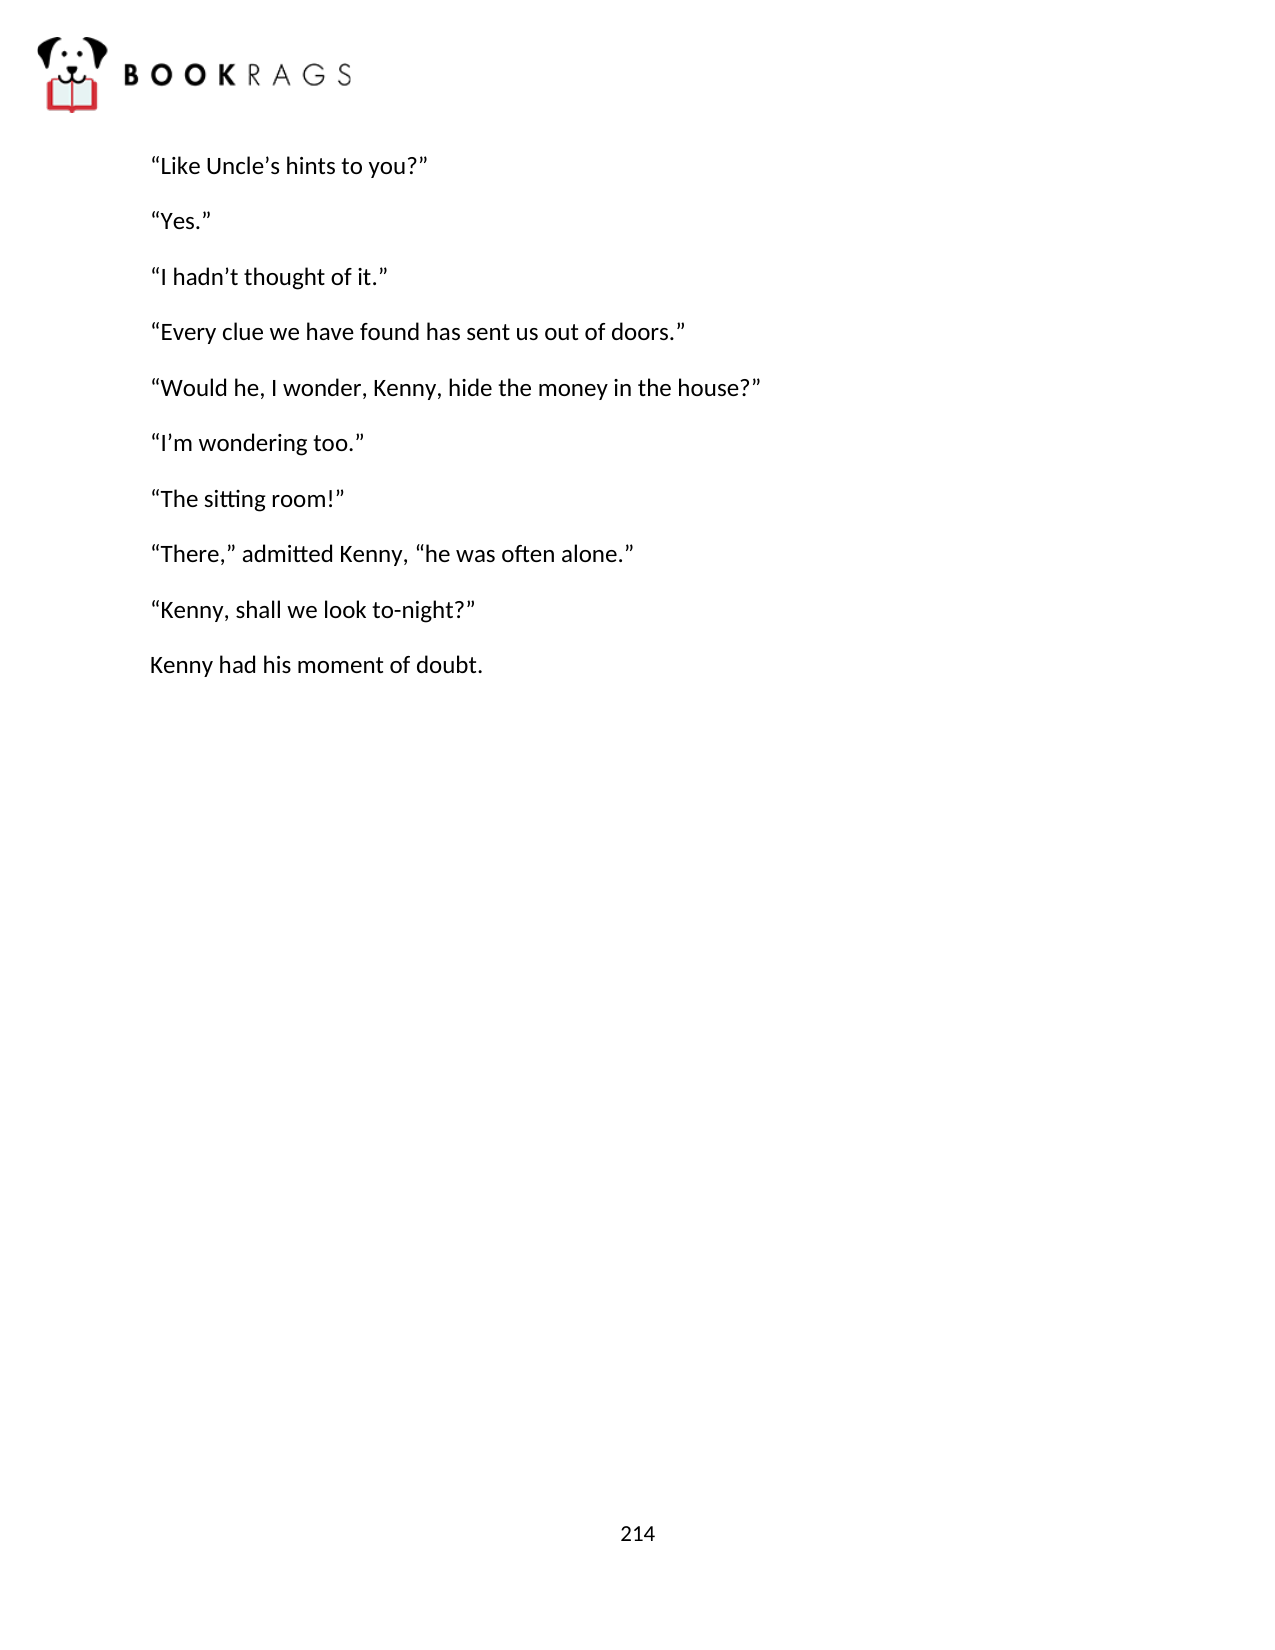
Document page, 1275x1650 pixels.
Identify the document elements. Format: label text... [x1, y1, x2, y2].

text “Like Uncle’s hints to you?” [150, 150, 1125, 181]
text “Every clue we have found has sent us out of doors.” [150, 317, 1125, 347]
picture [37, 37, 351, 113]
text “I hadn’t thought of it.” [150, 261, 1125, 292]
text “The sitting room!” [150, 483, 1125, 514]
text “Yes.” [150, 206, 1125, 236]
text “I’m wondering too.” [150, 428, 1125, 458]
text Kenny had his moment of doubt. [150, 650, 1125, 680]
text “Would he, I wonder, Kenny, hide the money in the house?” [150, 372, 1125, 403]
text “Kenny, shall we look to-night?” [150, 594, 1125, 625]
text “There,” admitted Kenny, “he was often alone.” [150, 539, 1125, 569]
